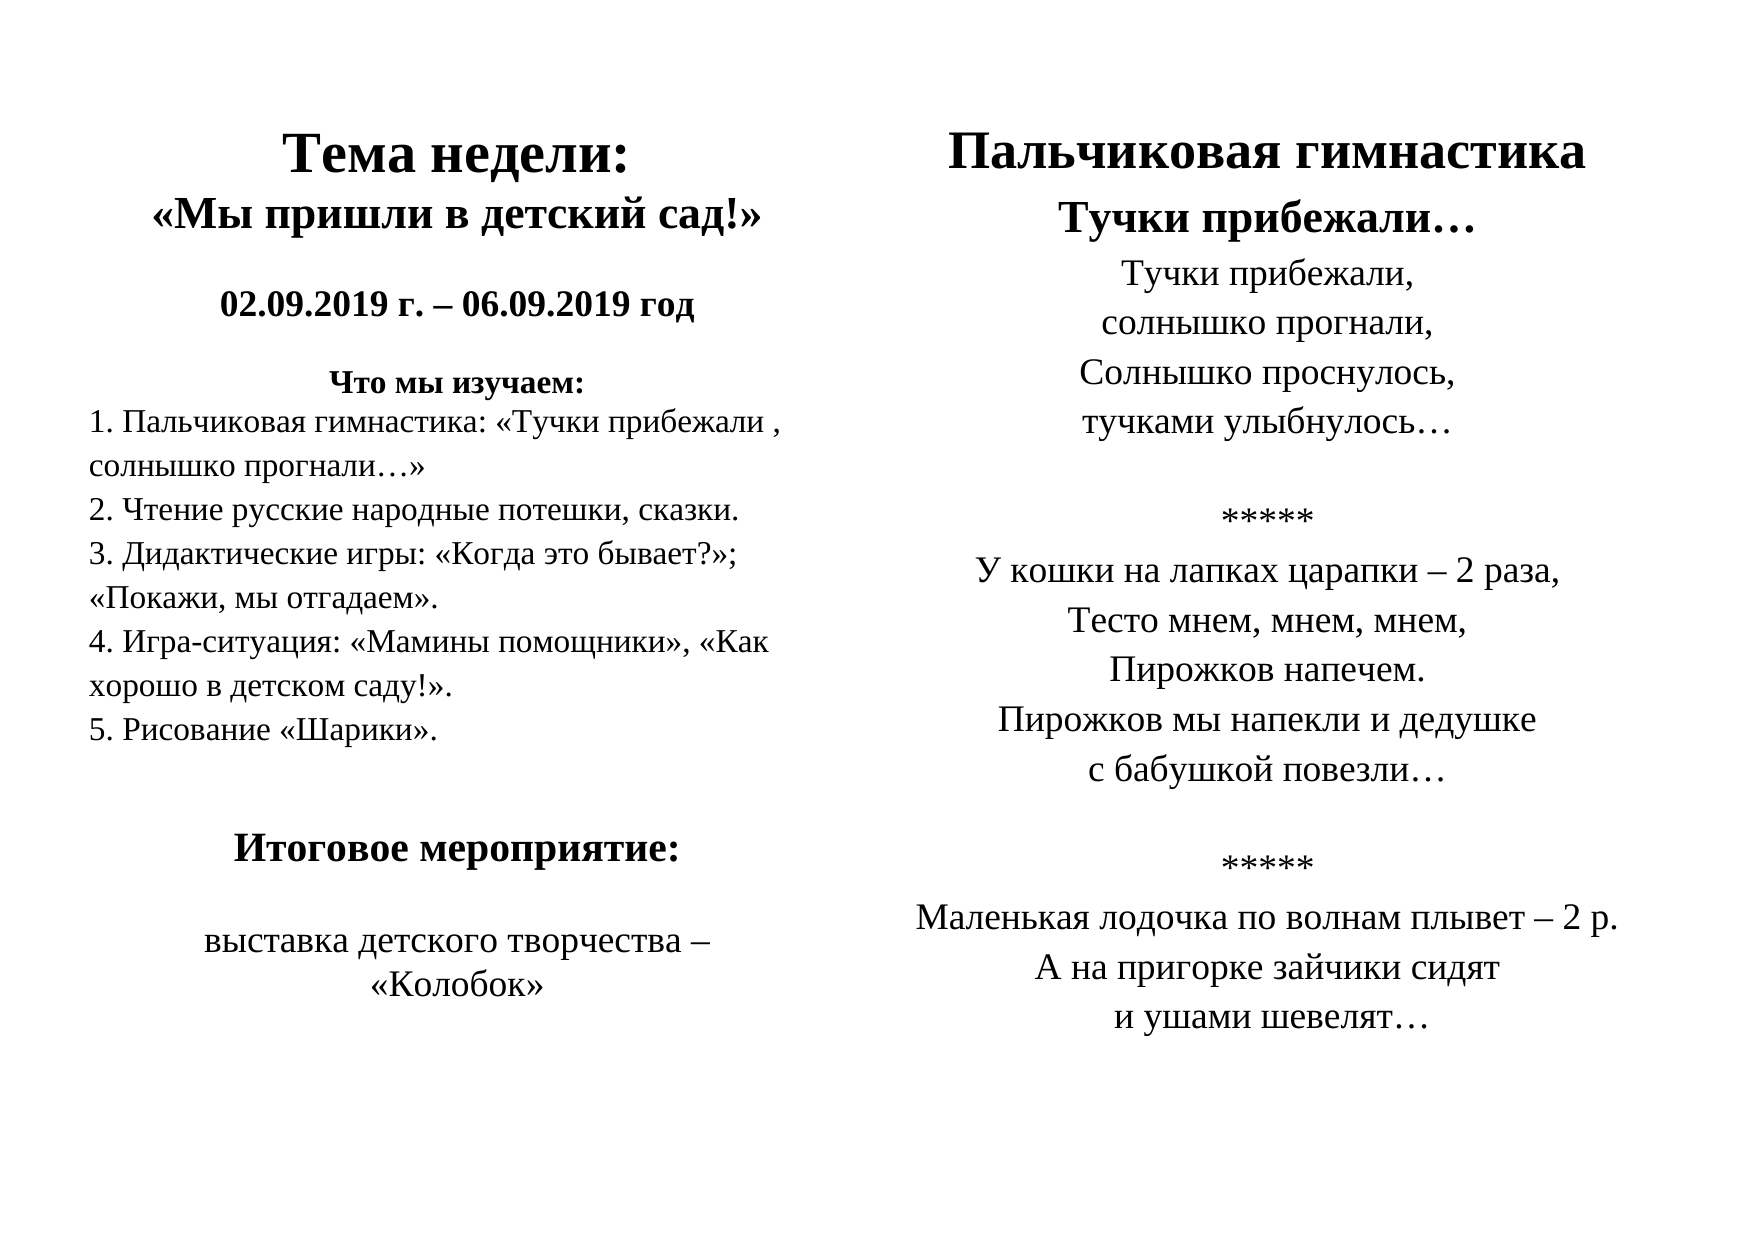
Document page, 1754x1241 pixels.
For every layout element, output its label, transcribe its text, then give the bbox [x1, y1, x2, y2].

text 02.09.2019 г. – 06.09.2019 год [89, 281, 825, 324]
text Солнышко проснулось, тучками улыбнулось… [899, 349, 1636, 442]
text Маленькая лодочка по волнам плывет – 2 р. [899, 895, 1636, 938]
text У кошки на лапках царапки – 2 раза, [899, 548, 1636, 591]
text и ушами шевелят… [899, 994, 1636, 1037]
text Тучки прибежали, солнышко прогнали, [899, 250, 1636, 343]
text «Колобок» [89, 961, 825, 1004]
text выставка детского творчества – [89, 918, 825, 961]
text Итоговое мероприятие: [89, 822, 825, 870]
text А на пригорке зайчики сидят [899, 944, 1636, 987]
text Пирожков напечем. [899, 647, 1636, 690]
text «Мы пришли в детский сад!» [89, 185, 825, 238]
text Тесто мнем, мнем, мнем, [899, 597, 1636, 640]
text ***** [899, 845, 1636, 888]
text ***** [899, 498, 1636, 541]
text Пальчиковая гимнастика [899, 118, 1636, 180]
text Тучки прибежали… [899, 190, 1636, 242]
text Что мы изучаем: [89, 362, 825, 401]
text Тема недели: [89, 118, 825, 185]
text Пирожков мы напекли и дедушке [899, 696, 1636, 739]
text с бабушкой повезли… [899, 746, 1636, 789]
text 1. Пальчиковая гимнастика: «Тучки прибежали , солнышко прогнали…» 2. Чтение русские народные потешки, сказки. 3. Дидактические игры: «Когда это бывает?»; «Покажи, мы отгадаем». 4. Игра-ситуация: «Мамины помощники», «Как хорошо в детском саду!». 5. Рисование «Шарики». [89, 401, 825, 748]
